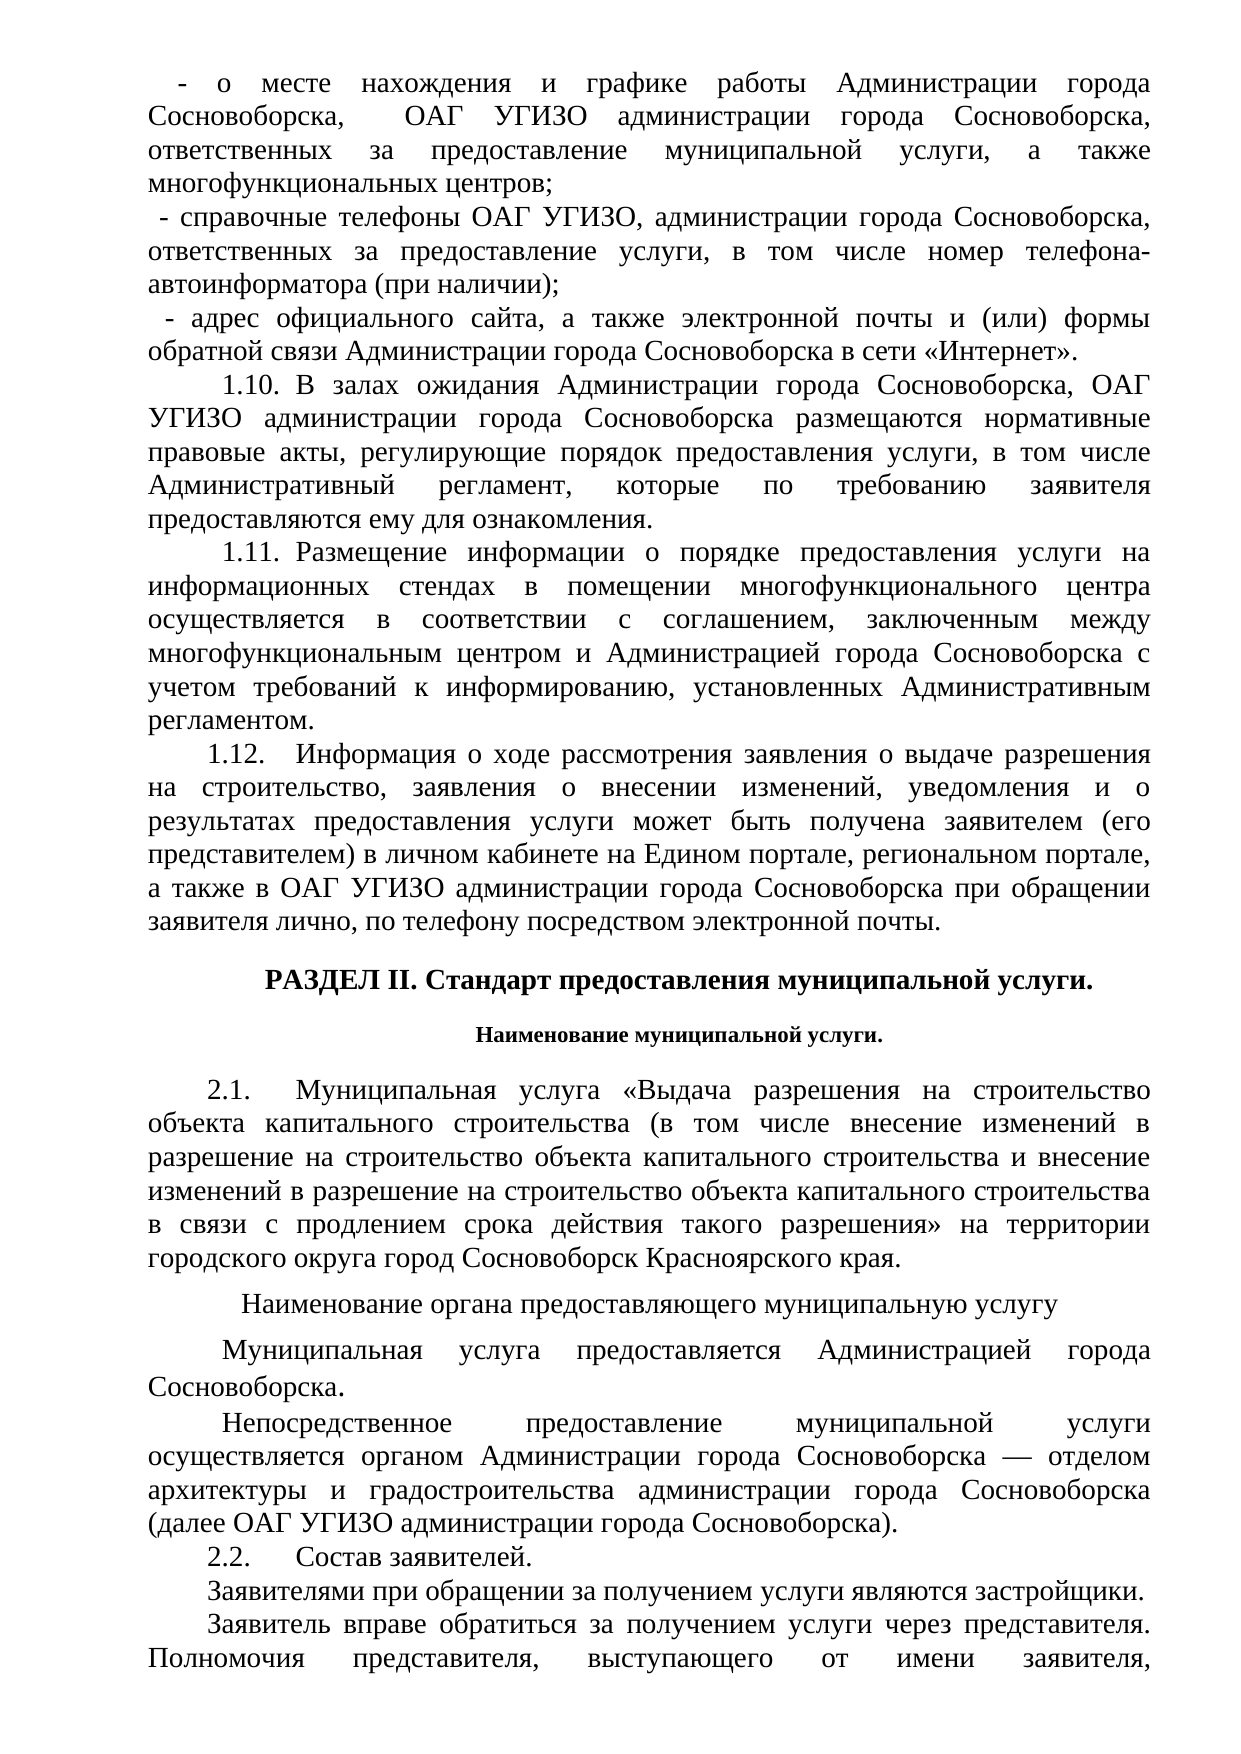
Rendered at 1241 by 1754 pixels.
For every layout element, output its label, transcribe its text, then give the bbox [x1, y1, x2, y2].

text Муниципальная услуга предоставляется Администрацией города Сосновоборска. [148, 1332, 1152, 1405]
list Состав заявителей. [148, 1539, 1152, 1573]
text Непосредственное предоставление муниципальной услуги осуществляется органом Администрации города Сосновоборска — отделом архитектуры и градостроительства администрации города Сосновоборска (далее ОАГ УГИЗО администрации города Сосновоборска). [148, 1405, 1152, 1539]
text Заявителями при обращении за получением услуги являются застройщики. [148, 1573, 1152, 1606]
text - о месте нахождения и графике работы Администрации города Сосновоборска, ОАГ УГИЗО администрации города Сосновоборска, ответственных за предоставление муниципальной услуги, а также многофункциональных центров; [148, 65, 1152, 199]
text Наименование муниципальной услуги. [207, 1021, 1152, 1047]
text 1.12. Информация о ходе рассмотрения заявления о выдаче разрешения на строительство, заявления о внесении изменений, уведомления и о результатах предоставления услуги может быть получена заявителем (его представителем) в личном кабинете на Едином портале, региональном портале, а также в ОАГ УГИЗО администрации города Сосновоборска при обращении заявителя лично, по телефону посредством электронной почты. [148, 736, 1152, 937]
text - справочные телефоны ОАГ УГИЗО, администрации города Сосновоборска, ответственных за предоставление услуги, в том числе номер телефона-автоинформатора (при наличии); [148, 199, 1152, 300]
text 1.10. В залах ожидания Администрации города Сосновоборска, ОАГ УГИЗО администрации города Сосновоборска размещаются нормативные правовые акты, регулирующие порядок предоставления услуги, в том числе Административный регламент, которые по требованию заявителя предоставляются ему для ознакомления. [148, 367, 1152, 534]
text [148, 1606, 1152, 1673]
text Наименование органа предоставляющего муниципальную услугу [148, 1286, 1152, 1319]
text РАЗДЕЛ II. Стандарт предоставления муниципальной услуги. [207, 962, 1152, 996]
list Муниципальная услуга «Выдача разрешения на строительство объекта капитального строительства (в том числе внесение изменений в разрешение на строительство объекта капитального строительства и внесение изменений в разрешение на строительство объекта капитального строительства в связи с продлением срока действия такого разрешения» на территории городского округа город Сосновоборск Красноярского края. [148, 1072, 1152, 1273]
text - адрес официального сайта, а также электронной почты и (или) формы обратной связи Администрации города Сосновоборска в сети «Интернет». [148, 300, 1152, 367]
text 1.11. Размещение информации о порядке предоставления услуги на информационных стендах в помещении многофункционального центра осуществляется в соответствии с соглашением, заключенным между многофункциональным центром и Администрацией города Сосновоборска с учетом требований к информированию, установленных Административным регламентом. [148, 534, 1152, 736]
